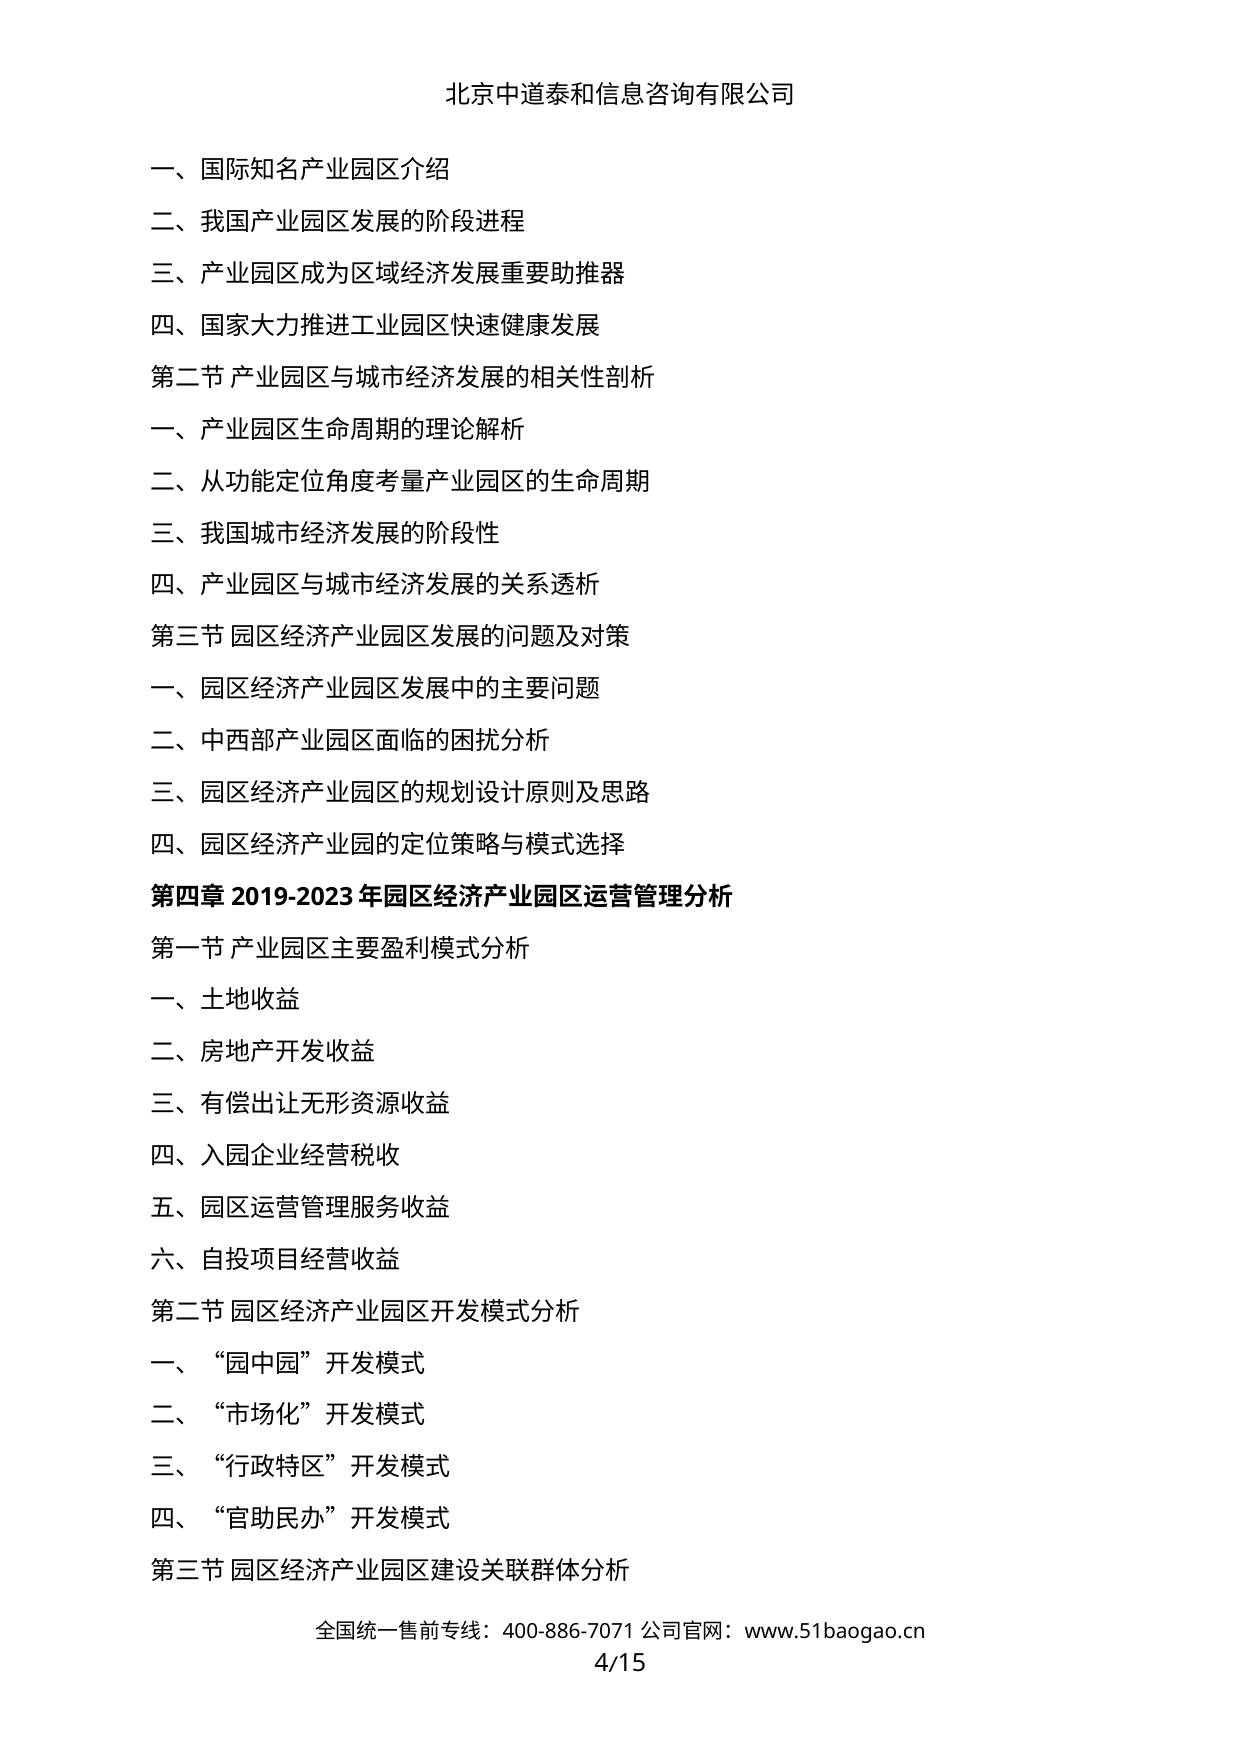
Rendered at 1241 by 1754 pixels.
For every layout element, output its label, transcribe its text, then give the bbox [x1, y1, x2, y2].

text 四、入园企业经营税收 [150, 1136, 1090, 1172]
text 二、房地产开发收益 [150, 1032, 1090, 1068]
text 第二节 产业园区与城市经济发展的相关性剖析 [150, 357, 1090, 394]
text 一、“园中园”开发模式 [150, 1343, 1090, 1379]
text 四、“官助民办”开发模式 [150, 1499, 1090, 1535]
text 四、国家大力推进工业园区快速健康发展 [150, 306, 1090, 342]
text 第三节 园区经济产业园区建设关联群体分析 [150, 1551, 1090, 1587]
text 第四章 2019-2023年园区经济产业园区运营管理分析 [150, 876, 1090, 912]
text 第三节 园区经济产业园区发展的问题及对策 [150, 617, 1090, 653]
text 二、从功能定位角度考量产业园区的生命周期 [150, 461, 1090, 497]
text 二、我国产业园区发展的阶段进程 [150, 202, 1090, 238]
text 四、产业园区与城市经济发展的关系透析 [150, 565, 1090, 601]
text 六、自投项目经营收益 [150, 1239, 1090, 1276]
text 三、我国城市经济发展的阶段性 [150, 513, 1090, 549]
text 三、有偿出让无形资源收益 [150, 1084, 1090, 1120]
text 一、土地收益 [150, 980, 1090, 1016]
text 二、“市场化”开发模式 [150, 1395, 1090, 1431]
text 一、国际知名产业园区介绍 [150, 150, 1090, 186]
text 第一节 产业园区主要盈利模式分析 [150, 928, 1090, 964]
text 一、园区经济产业园区发展中的主要问题 [150, 669, 1090, 705]
text 三、产业园区成为区域经济发展重要助推器 [150, 254, 1090, 290]
text 五、园区运营管理服务收益 [150, 1187, 1090, 1224]
text 第二节 园区经济产业园区开发模式分析 [150, 1291, 1090, 1327]
text 三、园区经济产业园区的规划设计原则及思路 [150, 772, 1090, 809]
text 四、园区经济产业园的定位策略与模式选择 [150, 824, 1090, 861]
text 三、“行政特区”开发模式 [150, 1447, 1090, 1483]
text 二、中西部产业园区面临的困扰分析 [150, 721, 1090, 757]
text 一、产业园区生命周期的理论解析 [150, 409, 1090, 446]
